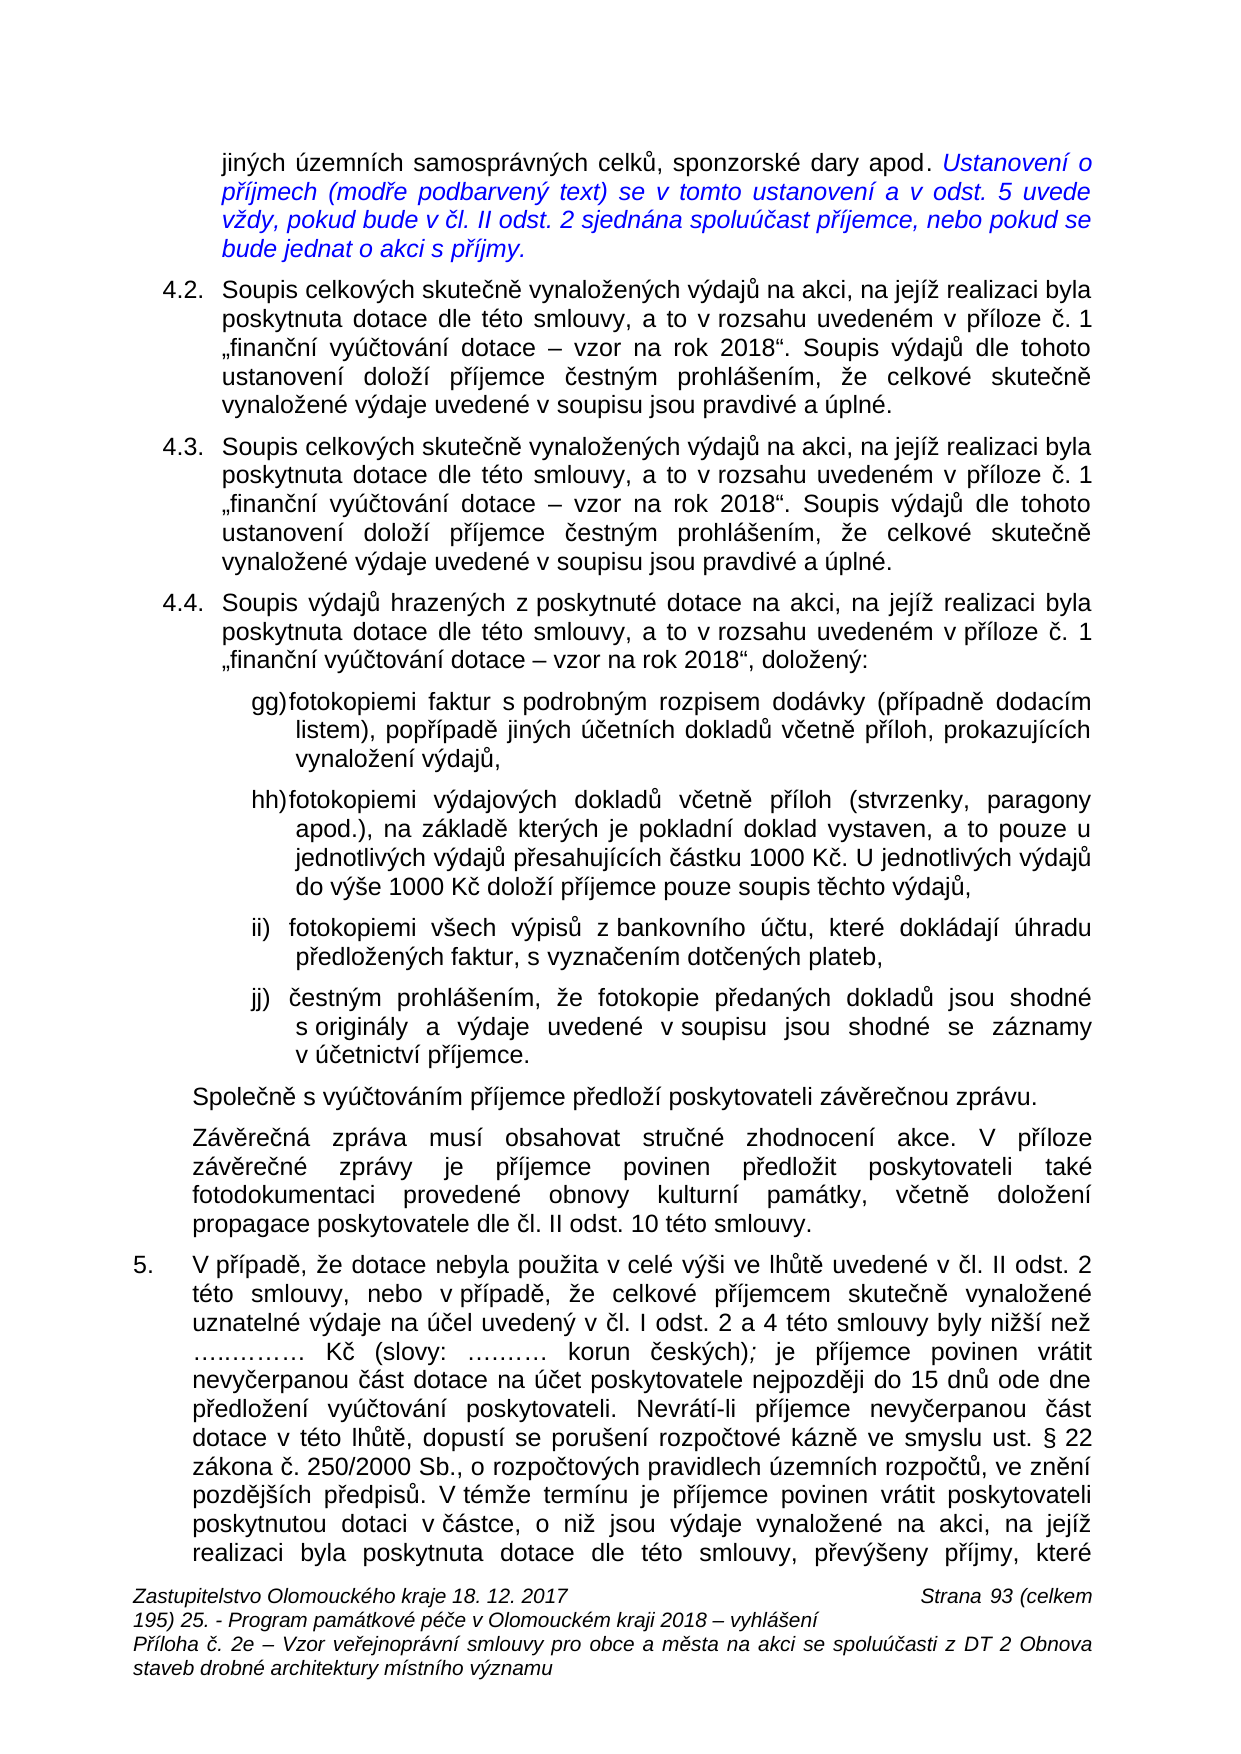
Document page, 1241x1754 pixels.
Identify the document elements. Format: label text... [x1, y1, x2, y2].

list čestným prohlášením, že fotokopie předaných dokladů jsou shodné s originály a výdaje uvedené v soupisu jsou shodné se záznamy v účetnictví příjemce. [251, 983, 1092, 1069]
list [162, 148, 1092, 263]
list Soupis celkových skutečně vynaložených výdajů na akci, na jejíž realizaci byla poskytnuta dotace dle této smlouvy, a to v rozsahu uvedeném v příloze č. 1 „finanční vyúčtování dotace – vzor na rok 2018“. Soupis výdajů dle tohoto ustanovení doloží příjemce čestným prohlášením, že celkové skutečně vynaložené výdaje uvedené v soupisu jsou pravdivé a úplné. [162, 275, 1092, 419]
list fotokopiemi faktur s podrobným rozpisem dodávky (případně dodacím listem), popřípadě jiných účetních dokladů včetně příloh, prokazujících vynaložení výdajů, [251, 686, 1092, 773]
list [133, 1250, 1092, 1566]
list fotokopiemi všech výpisů z bankovního účtu, které dokládají úhradu předložených faktur, s vyznačením dotčených plateb, [251, 913, 1092, 970]
text Závěrečná zpráva musí obsahovat stručné zhodnocení akce. V příloze závěrečné zprávy je příjemce povinen předložit poskytovateli také fotodokumentaci provedené obnovy kulturní památky, včetně doložení propagace poskytovatele dle čl. II odst. 10 této smlouvy. [192, 1123, 1092, 1238]
list Soupis výdajů hrazených z poskytnuté dotace na akci, na jejíž realizaci byla poskytnuta dotace dle této smlouvy, a to v rozsahu uvedeném v příloze č. 1 „finanční vyúčtování dotace – vzor na rok 2018“, doložený: [162, 588, 1092, 674]
list fotokopiemi výdajových dokladů včetně příloh (stvrzenky, paragony apod.), na základě kterých je pokladní doklad vystaven, a to pouze u jednotlivých výdajů přesahujících částku 1000 Kč. U jednotlivých výdajů do výše 1000 Kč doloží příjemce pouze soupis těchto výdajů, [251, 785, 1092, 900]
list Soupis celkových skutečně vynaložených výdajů na akci, na jejíž realizaci byla poskytnuta dotace dle této smlouvy, a to v rozsahu uvedeném v příloze č. 1 „finanční vyúčtování dotace – vzor na rok 2018“. Soupis výdajů dle tohoto ustanovení doloží příjemce čestným prohlášením, že celkové skutečně vynaložené výdaje uvedené v soupisu jsou pravdivé a úplné. [162, 431, 1092, 575]
text Společně s vyúčtováním příjemce předloží poskytovateli závěrečnou zprávu. [192, 1081, 1092, 1110]
